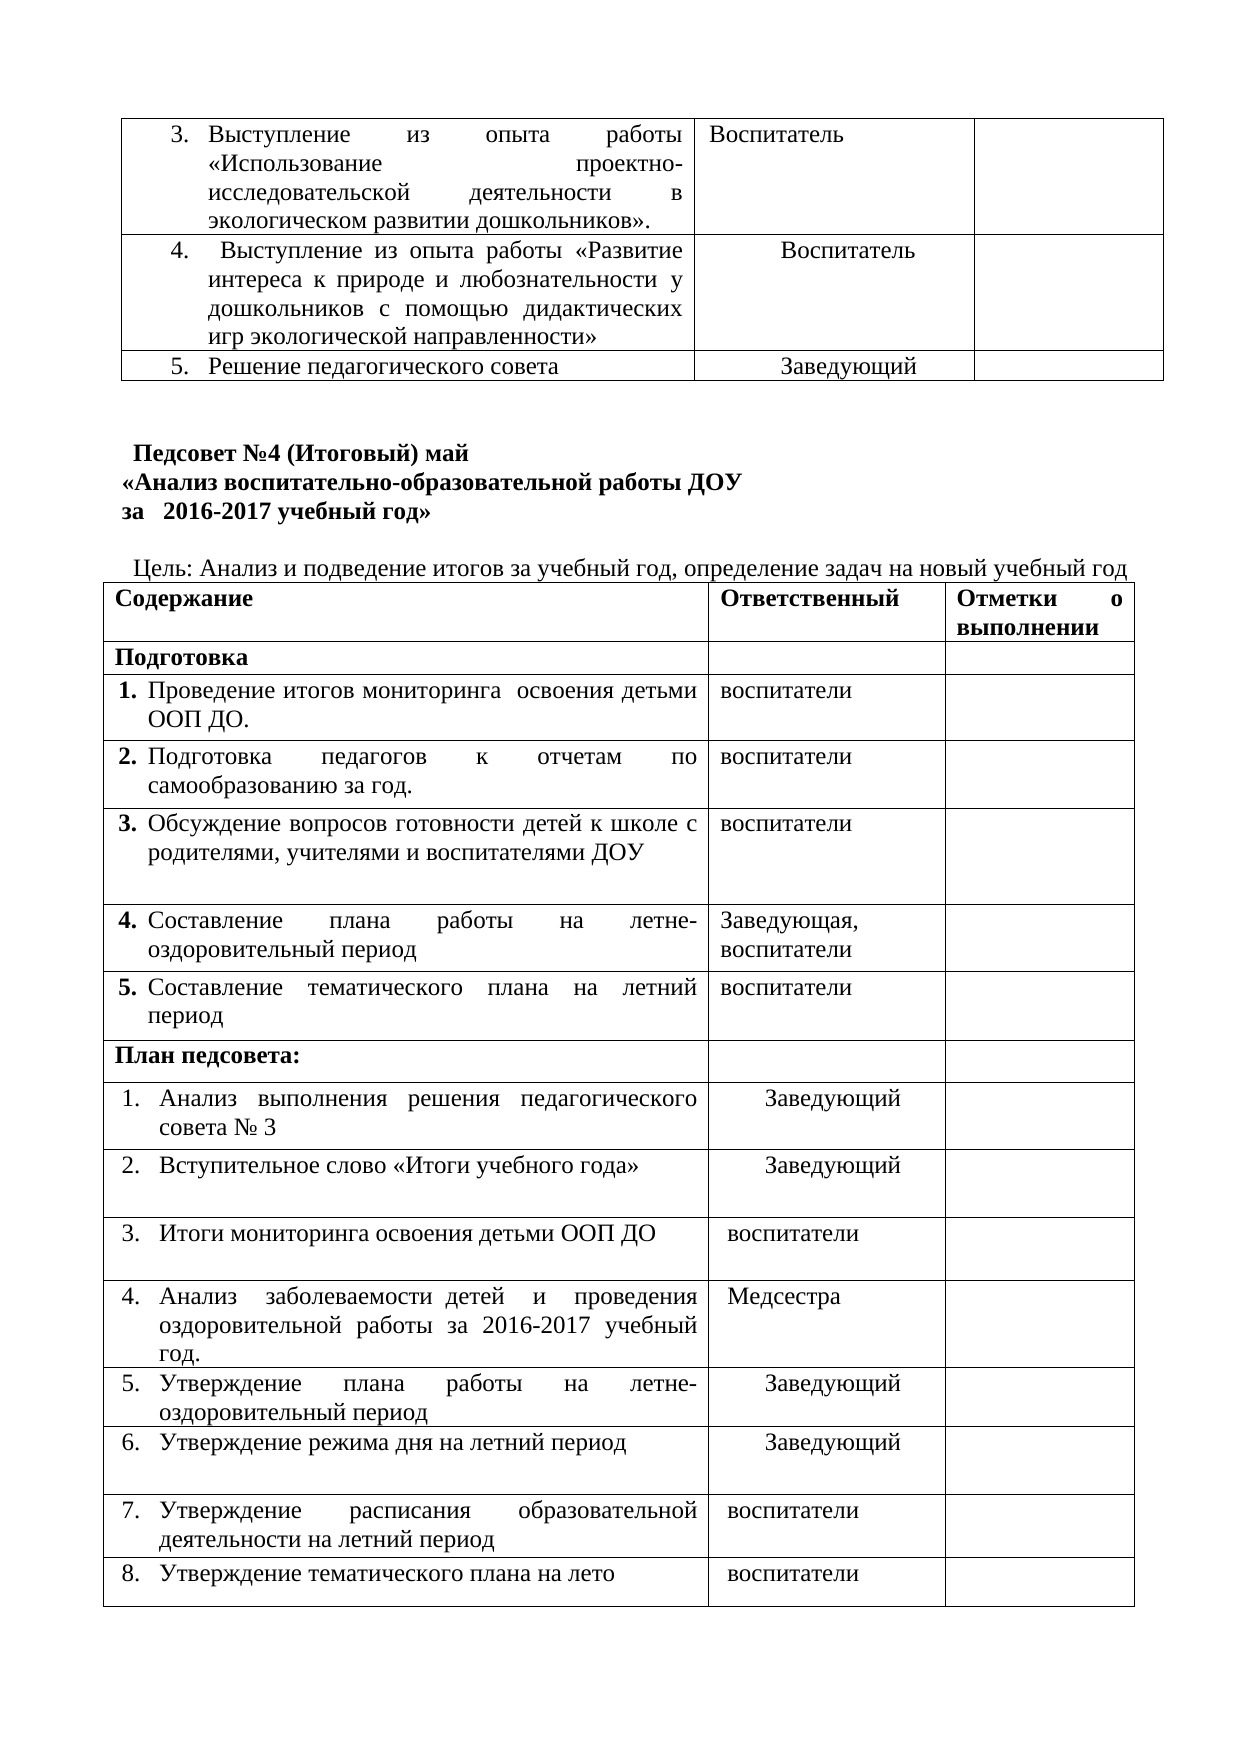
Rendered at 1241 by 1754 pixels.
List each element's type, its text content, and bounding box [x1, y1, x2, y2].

table_cell Заведующий [695, 351, 974, 380]
table_cell [946, 675, 1134, 740]
table_cell [946, 741, 1134, 807]
table_cell [946, 1495, 1134, 1557]
table_cell Медсестра [709, 1281, 945, 1367]
table_cell воспитатели [709, 1558, 945, 1606]
table_cell [975, 235, 1163, 350]
table_cell Составление плана работы на летне-оздоровительный период [104, 905, 708, 971]
table_cell воспитатели [709, 972, 945, 1039]
table_cell Анализ выполнения решения педагогического совета № 3 [104, 1083, 708, 1149]
table_cell Вступительное слово «Итоги учебного года» [104, 1150, 708, 1217]
table_cell Заведующий [709, 1427, 945, 1494]
table_cell [946, 1150, 1134, 1217]
text за 2016-2017 учебный год» [122, 496, 1152, 525]
table_cell [709, 1041, 945, 1082]
table_cell [946, 1368, 1134, 1426]
table_cell [975, 119, 1163, 234]
table_cell [946, 1427, 1134, 1494]
table_cell Решение педагогического совета [122, 351, 694, 380]
table_cell Анализ заболеваемости детей и проведения оздоровительной работы за 2016-2017 учебный год. [104, 1281, 708, 1367]
table_cell воспитатели [709, 809, 945, 904]
table_cell Воспитатель [695, 235, 974, 350]
table_cell [946, 642, 1134, 674]
table_cell Выступление из опыта работы «Развитие интереса к природе и любознательности у дошкольников с помощью дидактических игр экологической направленности» [122, 235, 694, 350]
table_cell Воспитатель [695, 119, 974, 234]
table_cell [946, 809, 1134, 904]
table_cell [946, 1558, 1134, 1606]
table_cell Утверждение плана работы на летне-оздоровительный период [104, 1368, 708, 1426]
text Педсовет №4 (Итоговый) май [133, 438, 1152, 467]
table_header Содержание [104, 583, 708, 641]
table_header Отметки о выполнении [946, 583, 1134, 641]
table_cell [946, 972, 1134, 1039]
table_cell Заведующий [709, 1150, 945, 1217]
table_cell [946, 1281, 1134, 1367]
table_header Ответственный [709, 583, 945, 641]
table_cell Заведующая, воспитатели [709, 905, 945, 971]
table_cell Проведение итогов мониторинга освоения детьми ООП ДО. [104, 675, 708, 740]
table_cell [709, 642, 945, 674]
table_cell воспитатели [709, 675, 945, 740]
table_cell Утверждение тематического плана на лето [104, 1558, 708, 1606]
table_cell [946, 905, 1134, 971]
table_cell Заведующий [709, 1368, 945, 1426]
text «Анализ воспитательно-образовательной работы ДОУ [122, 467, 1152, 496]
list Цель: Анализ и подведение итогов за учебный год, определение задач на новый учебный год [133, 553, 1152, 582]
table_cell [975, 351, 1163, 380]
table_cell Составление тематического плана на летний период [104, 972, 708, 1039]
table_cell Обсуждение вопросов готовности детей к школе с родителями, учителями и воспитателями ДОУ [104, 809, 708, 904]
table_cell [946, 1083, 1134, 1149]
table_cell Заведующий [709, 1083, 945, 1149]
table_cell Подготовка [104, 642, 708, 674]
table_cell воспитатели [709, 1218, 945, 1280]
table_cell воспитатели [709, 1495, 945, 1557]
table_cell воспитатели [709, 741, 945, 807]
table_cell [946, 1041, 1134, 1082]
table_cell План педсовета: [104, 1041, 708, 1082]
table_cell Подготовка педагогов к отчетам по самообразованию за год. [104, 741, 708, 807]
table_cell [946, 1218, 1134, 1280]
table_cell Утверждение режима дня на летний период [104, 1427, 708, 1494]
table_cell Выступление из опыта работы «Использование проектно- исследовательской деятельности в экологическом развитии дошкольников». [122, 119, 694, 234]
table_cell Утверждение расписания образовательной деятельности на летний период [104, 1495, 708, 1557]
table_cell Итоги мониторинга освоения детьми ООП ДО [104, 1218, 708, 1280]
